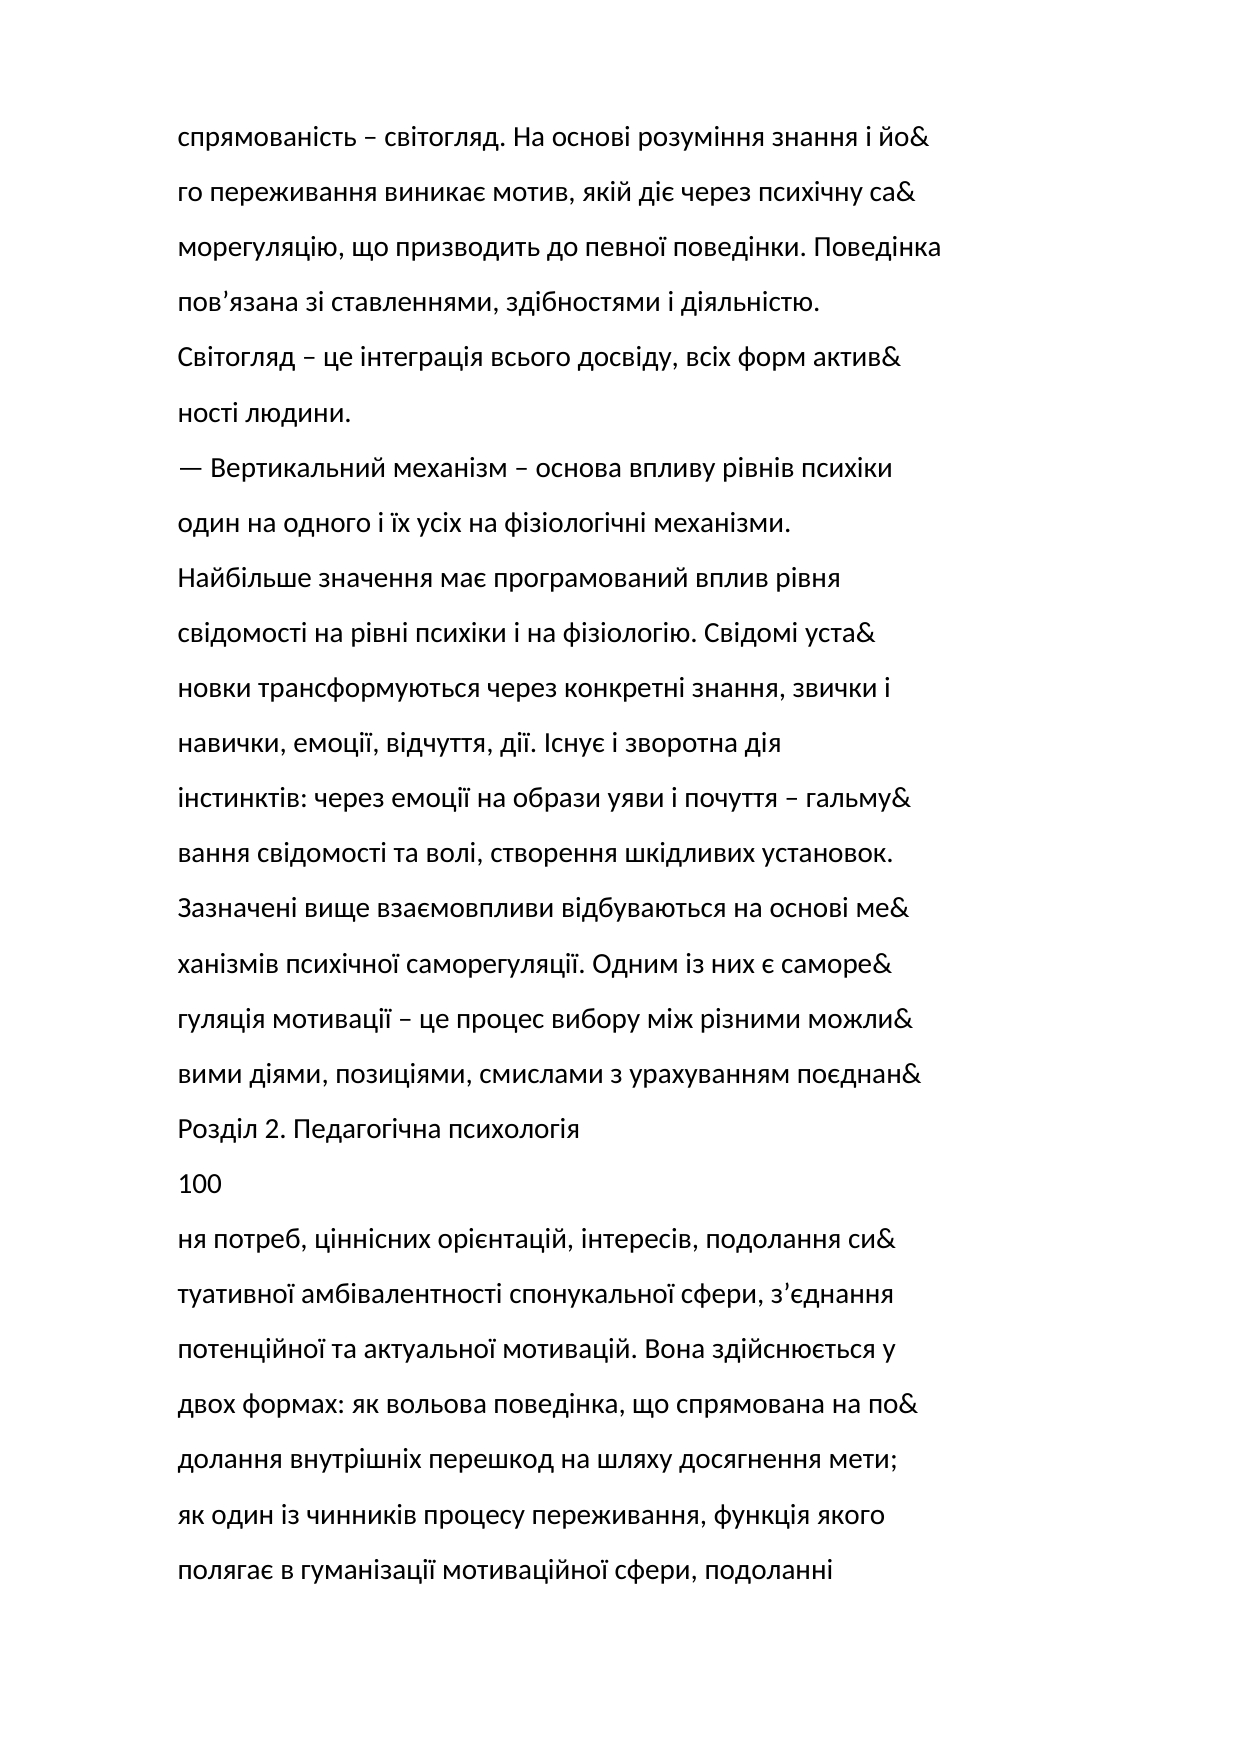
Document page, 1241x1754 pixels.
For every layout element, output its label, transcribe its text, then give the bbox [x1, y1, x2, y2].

text новки трансформуються через конкретні знання, звички і [177, 669, 1152, 705]
text туативної амбівалентності спонукальної сфери, з’єднання [177, 1275, 1152, 1311]
text Світогляд – це інтеграція всього досвіду, всіх форм актив& [177, 338, 1152, 374]
text Розділ 2. Педагогічна психологія [177, 1110, 1152, 1146]
text ня потреб, ціннісних орієнтацій, інтересів, подолання си& [177, 1220, 1152, 1256]
text ханізмів психічної саморегуляції. Одним із них є саморе& [177, 945, 1152, 980]
text долання внутрішніх перешкод на шляху досягнення мети; [177, 1441, 1152, 1476]
text навички, емоції, відчуття, дії. Існує і зворотна дія [177, 724, 1152, 760]
text ності людини. [177, 394, 1152, 429]
text — Вертикальний механізм – основа впливу рівнів психіки [177, 449, 1152, 484]
text гуляція мотивації – це процес вибору між різними можли& [177, 1000, 1152, 1035]
text інстинктів: через емоції на образи уяви і почуття – гальму& [177, 779, 1152, 815]
text спрямованість – світогляд. На основі розуміння знання і йо& [177, 118, 1152, 154]
text свідомості на рівні психіки і на фізіологію. Свідомі уста& [177, 614, 1152, 650]
text вими діями, позиціями, смислами з урахуванням поєднан& [177, 1055, 1152, 1091]
text потенційної та актуальної мотивацій. Вона здійснюється у [177, 1330, 1152, 1366]
text вання свідомості та волі, створення шкідливих установок. [177, 834, 1152, 870]
text пов’язана зі ставленнями, здібностями і діяльністю. [177, 283, 1152, 319]
text Найбільше значення має програмований вплив рівня [177, 559, 1152, 594]
text полягає в гуманізації мотиваційної сфери, подоланні [177, 1551, 1152, 1586]
text 100 [177, 1165, 1152, 1201]
text двох формах: як вольова поведінка, що спрямована на по& [177, 1386, 1152, 1421]
text го переживання виникає мотив, якій діє через психічну са& [177, 173, 1152, 209]
text один на одного і їх усіх на фізіологічні механізми. [177, 504, 1152, 539]
text як один із чинників процесу переживання, функція якого [177, 1496, 1152, 1531]
text Зазначені вище взаємовпливи відбуваються на основі ме& [177, 889, 1152, 925]
text морегуляцію, що призводить до певної поведінки. Поведінка [177, 228, 1152, 264]
